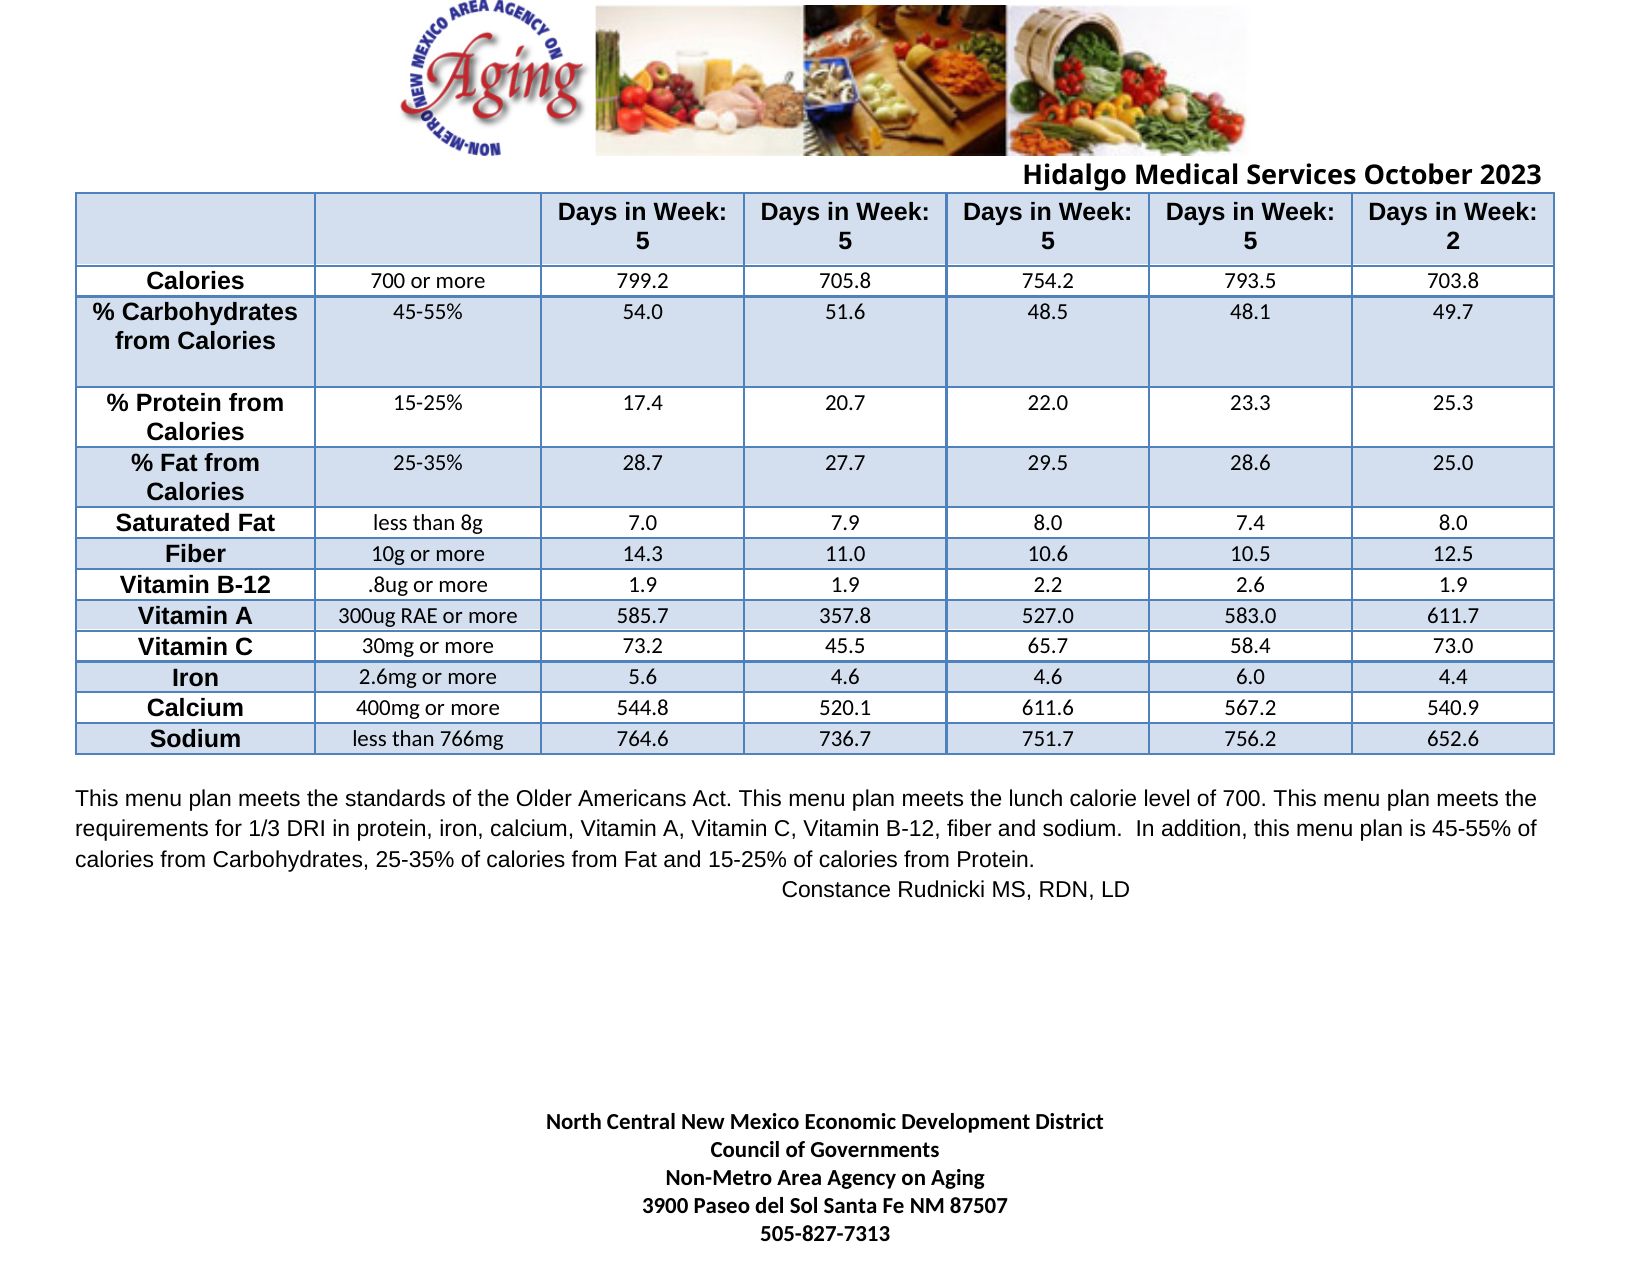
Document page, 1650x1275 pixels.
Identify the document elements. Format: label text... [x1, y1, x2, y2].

table_cell 28.6 [1150, 448, 1351, 506]
table_cell % Protein from Calories [77, 388, 314, 446]
table_cell 22.0 [948, 388, 1148, 446]
table_cell 4.6 [745, 663, 945, 691]
table_cell 49.7 [1353, 298, 1553, 386]
table_cell 27.7 [745, 448, 945, 506]
table_cell 520.1 [745, 693, 945, 722]
table_cell Iron [77, 663, 314, 691]
table_cell 357.8 [745, 601, 945, 629]
table_cell 15-25% [316, 388, 540, 446]
table_cell Days in Week: 2 [1353, 194, 1553, 264]
table_cell 700 or more [316, 267, 540, 295]
table_cell 764.6 [542, 724, 743, 753]
table_cell Calories [77, 267, 314, 295]
table_cell 799.2 [542, 267, 743, 295]
table_cell 756.2 [1150, 724, 1351, 753]
table_cell 29.5 [948, 448, 1148, 506]
table_cell Sodium [77, 724, 314, 753]
table_cell 1.9 [745, 570, 945, 599]
table_cell Days in Week: 5 [948, 194, 1148, 264]
table_cell less than 8g [316, 508, 540, 537]
table_cell 8.0 [1353, 508, 1553, 537]
table_cell 51.6 [745, 298, 945, 386]
table_cell 73.2 [542, 632, 743, 660]
text This menu plan meets the standards of the Older Americans Act. This menu plan meets the lunch calorie level of 700. This menu plan meets the requirements for 1/3 DRI in protein, iron, calcium, Vitamin A, Vitamin C, Vitamin B-12, fiber and sodium. In addition, this menu plan is 45-55% of calories from Carbohydrates, 25-35% of calories from Fat and 15-25% of calories from Protein. [75, 785, 1575, 872]
table_cell 611.7 [1353, 601, 1553, 629]
table_cell 544.8 [542, 693, 743, 722]
table_cell Vitamin C [77, 632, 314, 660]
table_cell Days in Week: 5 [745, 194, 945, 264]
table_cell 11.0 [745, 539, 945, 568]
table_cell 567.2 [1150, 693, 1351, 722]
table_cell 30mg or more [316, 632, 540, 660]
table_cell % Carbohydrates from Calories [77, 298, 314, 386]
table_cell 25-35% [316, 448, 540, 506]
table_cell 48.1 [1150, 298, 1351, 386]
table_cell 8.0 [948, 508, 1148, 537]
table_cell Days in Week: 5 [542, 194, 743, 264]
table_cell [77, 194, 314, 264]
table_cell 73.0 [1353, 632, 1553, 660]
table_cell % Fat from Calories [77, 448, 314, 506]
table_cell 23.3 [1150, 388, 1351, 446]
table_cell 2.6 [1150, 570, 1351, 599]
table_cell 705.8 [745, 267, 945, 295]
table_cell 751.7 [948, 724, 1148, 753]
table_cell 45-55% [316, 298, 540, 386]
table_cell 28.7 [542, 448, 743, 506]
table_cell 17.4 [542, 388, 743, 446]
table_cell 10.6 [948, 539, 1148, 568]
table_cell 4.6 [948, 663, 1148, 691]
table_cell 585.7 [542, 601, 743, 629]
table_cell 611.6 [948, 693, 1148, 722]
table_cell 45.5 [745, 632, 945, 660]
table_cell 25.0 [1353, 448, 1553, 506]
table_cell 10g or more [316, 539, 540, 568]
table_cell 754.2 [948, 267, 1148, 295]
text Constance Rudnicki MS, RDN, LD [75, 876, 1575, 902]
table_cell Vitamin A [77, 601, 314, 629]
table_cell 14.3 [542, 539, 743, 568]
table_cell 7.4 [1150, 508, 1351, 537]
table_cell 2.6mg or more [316, 663, 540, 691]
table_cell Fiber [77, 539, 314, 568]
table_cell 54.0 [542, 298, 743, 386]
table_cell Vitamin B-12 [77, 570, 314, 599]
table_cell 10.5 [1150, 539, 1351, 568]
table_cell 540.9 [1353, 693, 1553, 722]
table_cell [316, 194, 540, 264]
table_cell 65.7 [948, 632, 1148, 660]
table_cell 7.0 [542, 508, 743, 537]
table_cell 703.8 [1353, 267, 1553, 295]
table_cell 20.7 [745, 388, 945, 446]
table_cell .8ug or more [316, 570, 540, 599]
table_cell 6.0 [1150, 663, 1351, 691]
table_cell 400mg or more [316, 693, 540, 722]
table_cell 736.7 [745, 724, 945, 753]
table_cell 12.5 [1353, 539, 1553, 568]
table_cell 25.3 [1353, 388, 1553, 446]
table_cell 652.6 [1353, 724, 1553, 753]
table_cell 300ug RAE or more [316, 601, 540, 629]
table_cell 48.5 [948, 298, 1148, 386]
table_cell 7.9 [745, 508, 945, 537]
table_cell 4.4 [1353, 663, 1553, 691]
table_cell 58.4 [1150, 632, 1351, 660]
table_cell Calcium [77, 693, 314, 722]
table_cell 1.9 [542, 570, 743, 599]
table_cell less than 766mg [316, 724, 540, 753]
table_cell Saturated Fat [77, 508, 314, 537]
table_cell 5.6 [542, 663, 743, 691]
table_cell 583.0 [1150, 601, 1351, 629]
table_cell 527.0 [948, 601, 1148, 629]
table_cell Days in Week: 5 [1150, 194, 1351, 264]
table_cell 2.2 [948, 570, 1148, 599]
table_cell 793.5 [1150, 267, 1351, 295]
table_cell 1.9 [1353, 570, 1553, 599]
picture [396, 0, 1254, 156]
